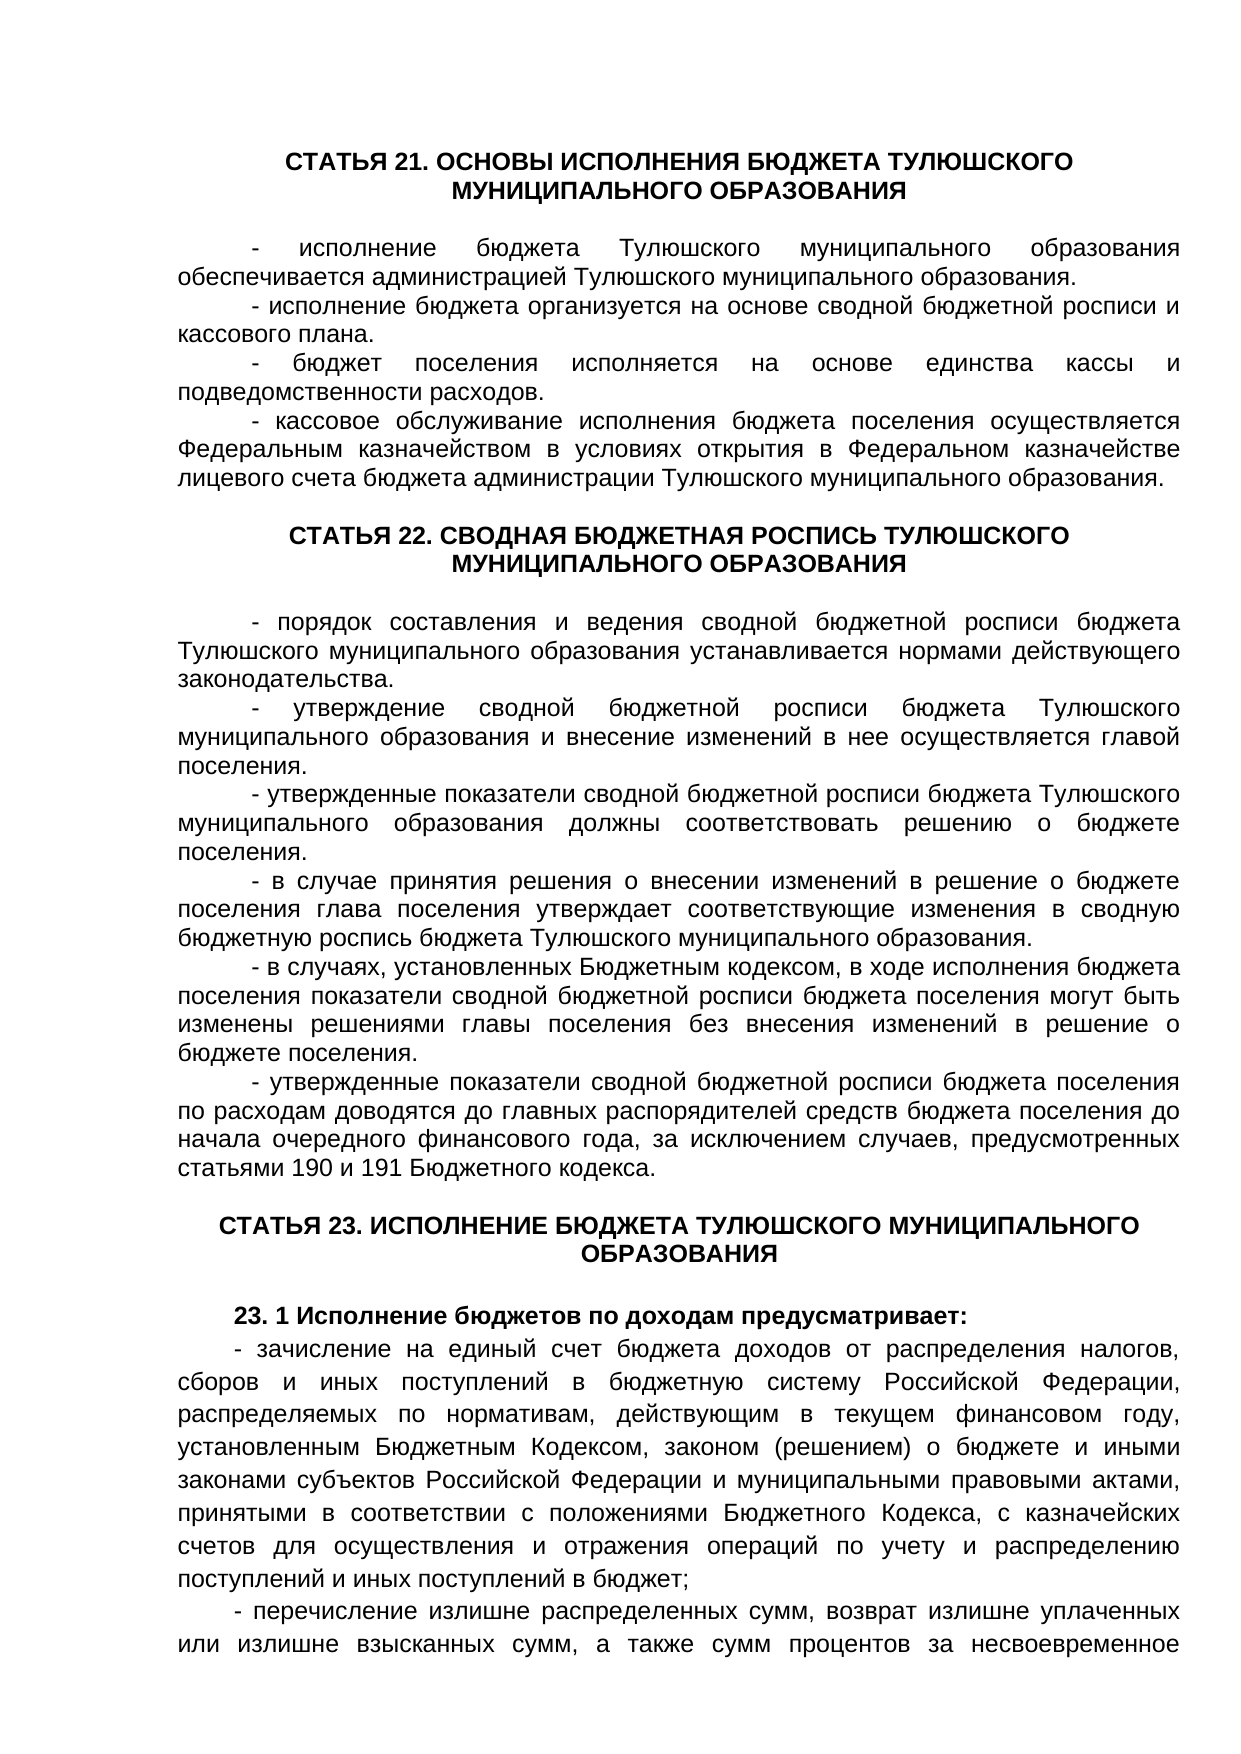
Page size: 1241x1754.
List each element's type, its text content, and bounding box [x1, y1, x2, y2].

text - зачисление на единый счет бюджета доходов от распределения налогов, сборов и иных поступлений в бюджетную систему Российской Федерации, распределяемых по нормативам, действующим в текущем финансовом году, установленным Бюджетным Кодексом, законом (решением) о бюджете и иными законами субъектов Российской Федерации и муниципальными правовыми актами, принятыми в соответствии с положениями Бюджетного Кодекса, с казначейских счетов для осуществления и отражения операций по учету и распределению поступлений и иных поступлений в бюджет; [177, 1330, 1181, 1592]
text - утверждение сводной бюджетной росписи бюджета Тулюшского муниципального образования и внесение изменений в нее осуществляется главой поселения. [177, 693, 1181, 779]
text - исполнение бюджета организуется на основе сводной бюджетной росписи и кассового плана. [177, 291, 1181, 348]
text - порядок составления и ведения сводной бюджетной росписи бюджета Тулюшского муниципального образования устанавливается нормами действующего законодательства. [177, 607, 1181, 693]
text - в случае принятия решения о внесении изменений в решение о бюджете поселения глава поселения утверждает соответствующие изменения в сводную бюджетную роспись бюджета Тулюшского муниципального образования. [177, 866, 1181, 952]
text СТАТЬЯ 21. ОСНОВЫ ИСПОЛНЕНИЯ БЮДЖЕТА ТУЛЮШСКОГО МУНИЦИПАЛЬНОГО ОБРАЗОВАНИЯ [177, 147, 1181, 204]
text СТАТЬЯ 23. ИСПОЛНЕНИЕ БЮДЖЕТА ТУЛЮШСКОГО МУНИЦИПАЛЬНОГО ОБРАЗОВАНИЯ [177, 1211, 1181, 1268]
text - утвержденные показатели сводной бюджетной росписи бюджета поселения по расходам доводятся до главных распорядителей средств бюджета поселения до начала очередного финансового года, за исключением случаев, предусмотренных статьями 190 и 191 Бюджетного кодекса. [177, 1067, 1181, 1182]
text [177, 1592, 1181, 1658]
text - кассовое обслуживание исполнения бюджета поселения осуществляется Федеральным казначейством в условиях открытия в Федеральном казначействе лицевого счета бюджета администрации Тулюшского муниципального образования. [177, 406, 1181, 492]
text - исполнение бюджета Тулюшского муниципального образования обеспечивается администрацией Тулюшского муниципального образования. [177, 233, 1181, 291]
text СТАТЬЯ 22. СВОДНАЯ БЮДЖЕТНАЯ РОСПИСЬ ТУЛЮШСКОГО МУНИЦИПАЛЬНОГО ОБРАЗОВАНИЯ [177, 521, 1181, 578]
text 23. 1 Исполнение бюджетов по доходам предусматривает: [177, 1297, 1181, 1330]
text - бюджет поселения исполняется на основе единства кассы и подведомственности расходов. [177, 348, 1181, 406]
text - утвержденные показатели сводной бюджетной росписи бюджета Тулюшского муниципального образования должны соответствовать решению о бюджете поселения. [177, 779, 1181, 866]
text - в случаях, установленных Бюджетным кодексом, в ходе исполнения бюджета поселения показатели сводной бюджетной росписи бюджета поселения могут быть изменены решениями главы поселения без внесения изменений в решение о бюджете поселения. [177, 952, 1181, 1067]
